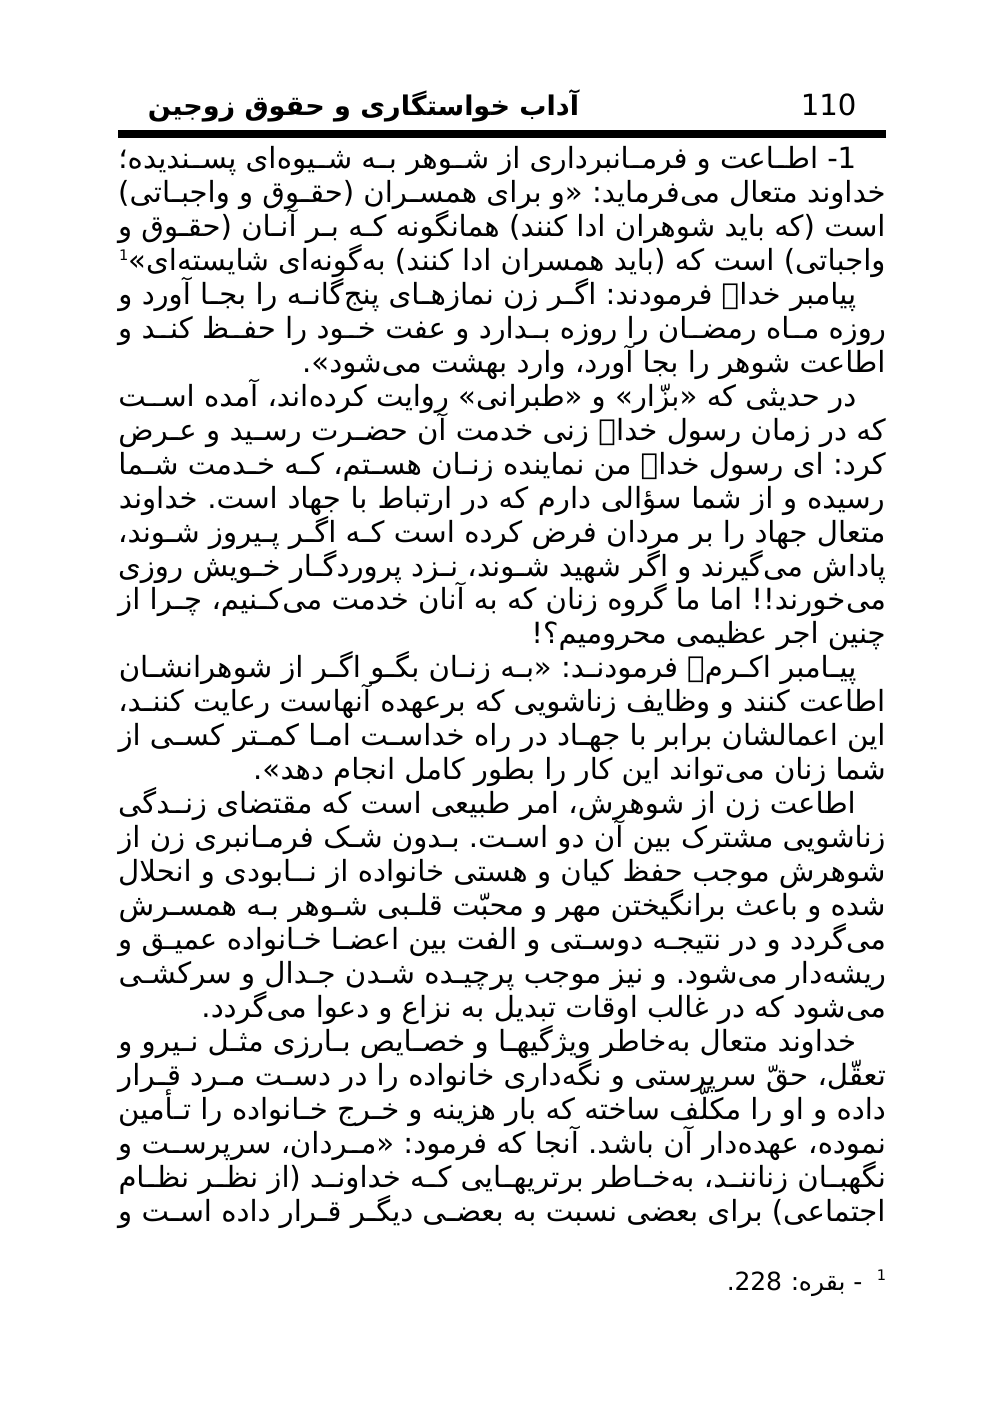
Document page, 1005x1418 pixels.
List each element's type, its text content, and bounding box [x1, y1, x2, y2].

text 1- اطاعت و فرمانبرداری از شوهر به شیوه‌ای پسندیده؛ خداوند متعال می‌فرماید: «و برای همسران (حقوق و واجباتی) است (که باید شوهران ادا کنند) همانگونه‌ که بر آنان (حقوق و واجباتی) است که (باید همسران ادا کنند) به‌گونه‌ای شایسته‌ای» [118, 141, 886, 277]
text پیامبر خدا فرمودند: اگر زن نمازهای پنج‌گانه را بجا آورد و روزه ماه رمضان را روزه بدارد و عفت خود را حفظ کند و اطاعت شوهر را بجا آورد، وارد بهشت می‌شود». [118, 277, 886, 379]
text پیامبر اکرم فرمودند: «به زنان بگو اگر از شوهرانشان اطاعت کنند و وظایف زناشویی که برعهده آنهاست رعایت کنند، این اعمالشان برابر با جهاد در راه خداست اما کمتر کسی از شما زنان می‌تواند این کار را بطور کامل انجام دهد». [118, 651, 886, 787]
text در حدیثی که «بزّار» و «طبرانی» روایت کرده‌اند، آمده است که در زمان رسول خدا زنی خدمت آن حضرت رسید و عرض کرد: ای رسول خدا من نماینده زنان هستم، که خدمت شما رسیده و از شما سؤالی دارم که در ارتباط با جهاد است. خداوند متعال جهاد را بر مردان فرض کرده است که اگر پیروز شوند، پاداش می‌گیرند و اگر شهید شوند، نزد پروردگار خویش روزی می‌خورند!! اما ما گروه زنان که به آنان خدمت می‌کنیم، چرا از چنین اجر عظیمی محرومیم؟! [118, 379, 886, 651]
text اطاعت زن از شوهرش، امر طبیعی است که مقتضای زندگی زناشویی مشترک بین آن دو است. بدون شک فرمانبری زن از شوهرش موجب حفظ کیان و هستی خانواده از نابودی و انحلال شده و باعث برانگیختن مهر و محبّت قلبی شوهر به همسرش می‌گردد و در نتیجه دوستی و الفت بین اعضا خانواده عمیق و ریشه‌دار می‌شود. و نیز موجب پرچیده شدن جدال و سرکشی می‌شود که در غالب اوقات تبدیل به نزاع و دعوا می‌گردد. [118, 787, 886, 1024]
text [118, 1024, 886, 1228]
